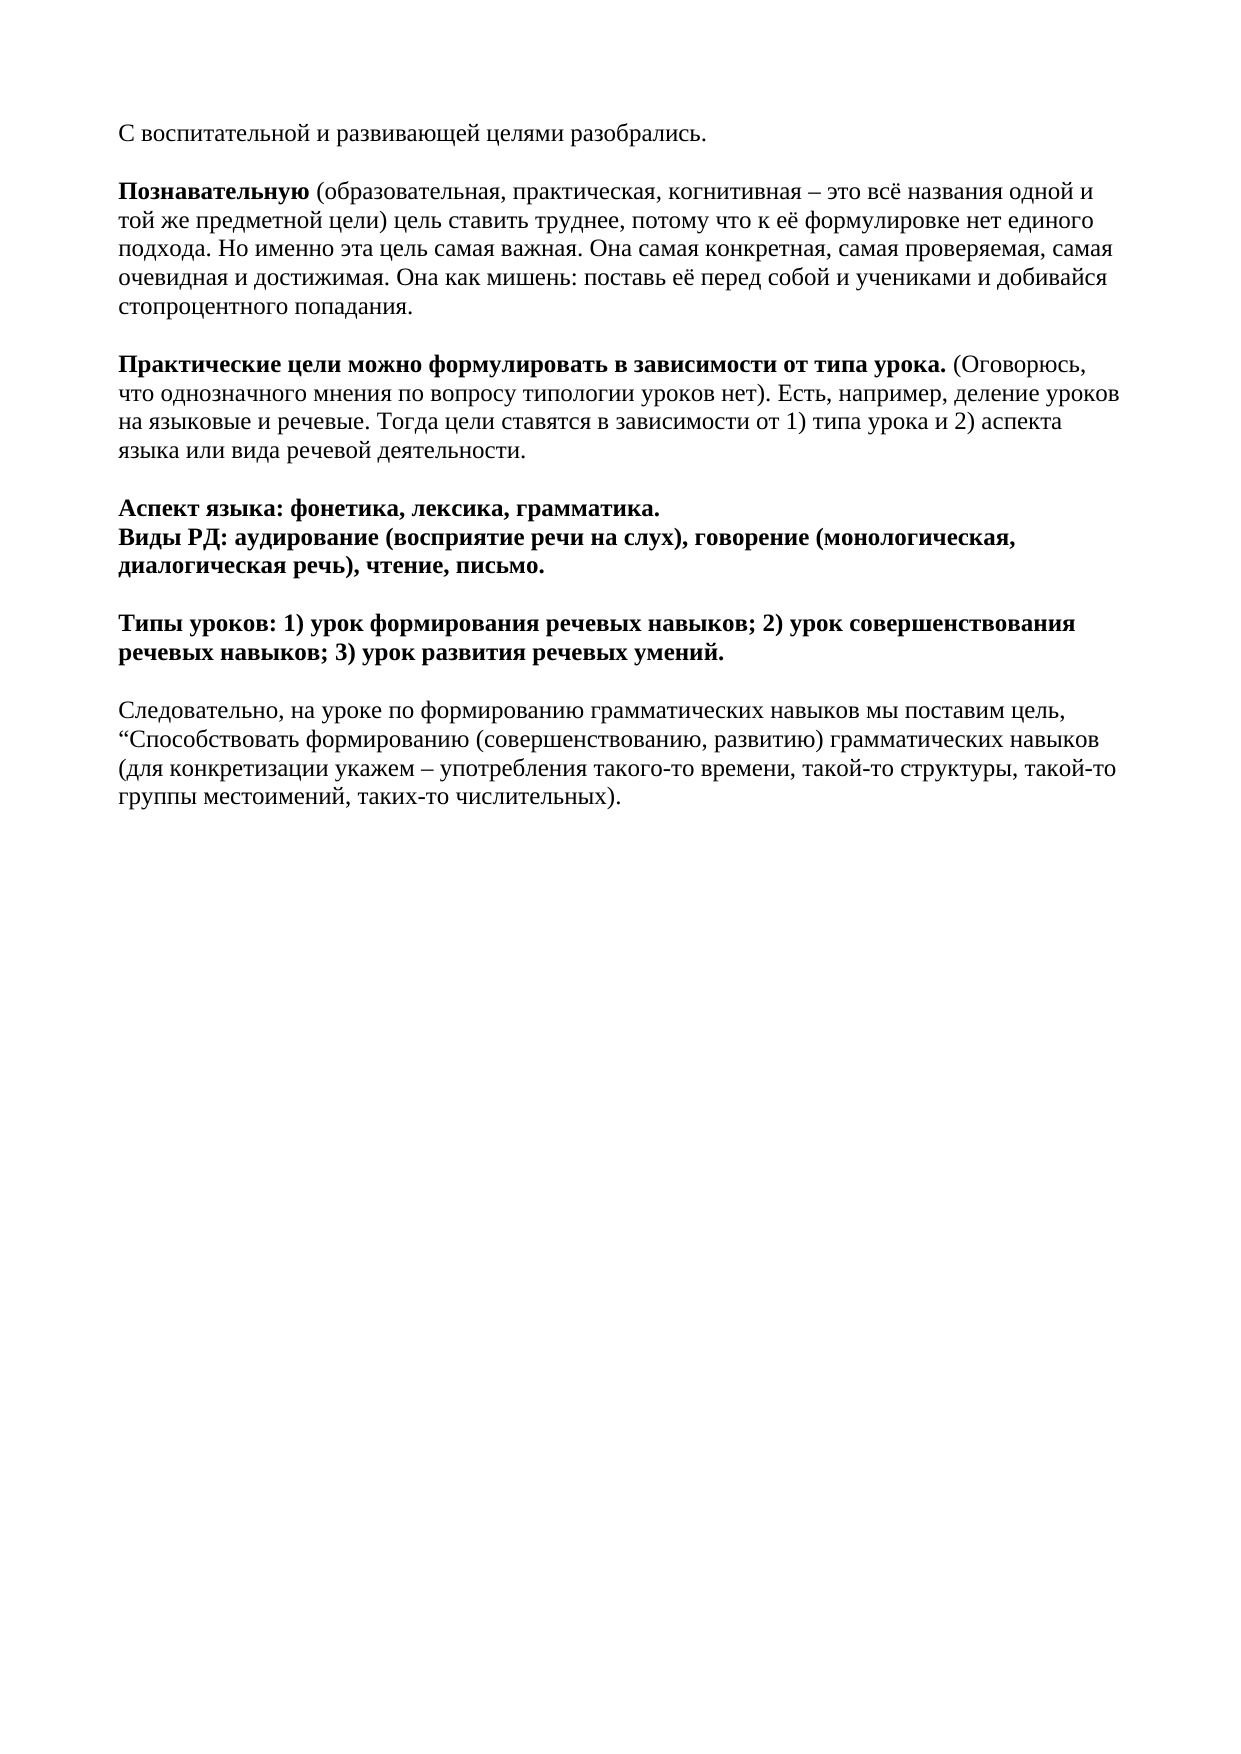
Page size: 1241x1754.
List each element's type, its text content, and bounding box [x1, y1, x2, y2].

text Следовательно, на уроке по формированию грамматических навыков мы поставим цель, “Способствовать формированию (совершенствованию, развитию) грамматических навыков (для конкретизации укажем – употребления такого-то времени, такой-то структуры, такой-то группы местоимений, таких-то числительных). [118, 695, 1122, 810]
text Аспект языка: фонетика, лексика, грамматика. Виды РД: аудирование (восприятие речи на слух), говорение (монологическая, диалогическая речь), чтение, письмо. [118, 493, 1122, 579]
text С воспитательной и развивающей целями разобрались. [118, 118, 1122, 147]
text Познавательную (образовательная, практическая, когнитивная – это всё названия одной и той же предметной цели) цель ставить труднее, потому что к её формулировке нет единого подхода. Но именно эта цель самая важная. Она самая конкретная, самая проверяемая, самая очевидная и достижимая. Она как мишень: поставь её перед собой и учениками и добивайся стопроцентного попадания. [118, 176, 1122, 320]
text Типы уроков: 1) урок формирования речевых навыков; 2) урок совершенствования речевых навыков; 3) урок развития речевых умений. [118, 608, 1122, 666]
text Практические цели можно формулировать в зависимости от типа урока. (Оговорюсь, что однозначного мнения по вопросу типологии уроков нет). Есть, например, деление уроков на языковые и речевые. Тогда цели ставятся в зависимости от 1) типа урока и 2) аспекта языка или вида речевой деятельности. [118, 349, 1122, 464]
